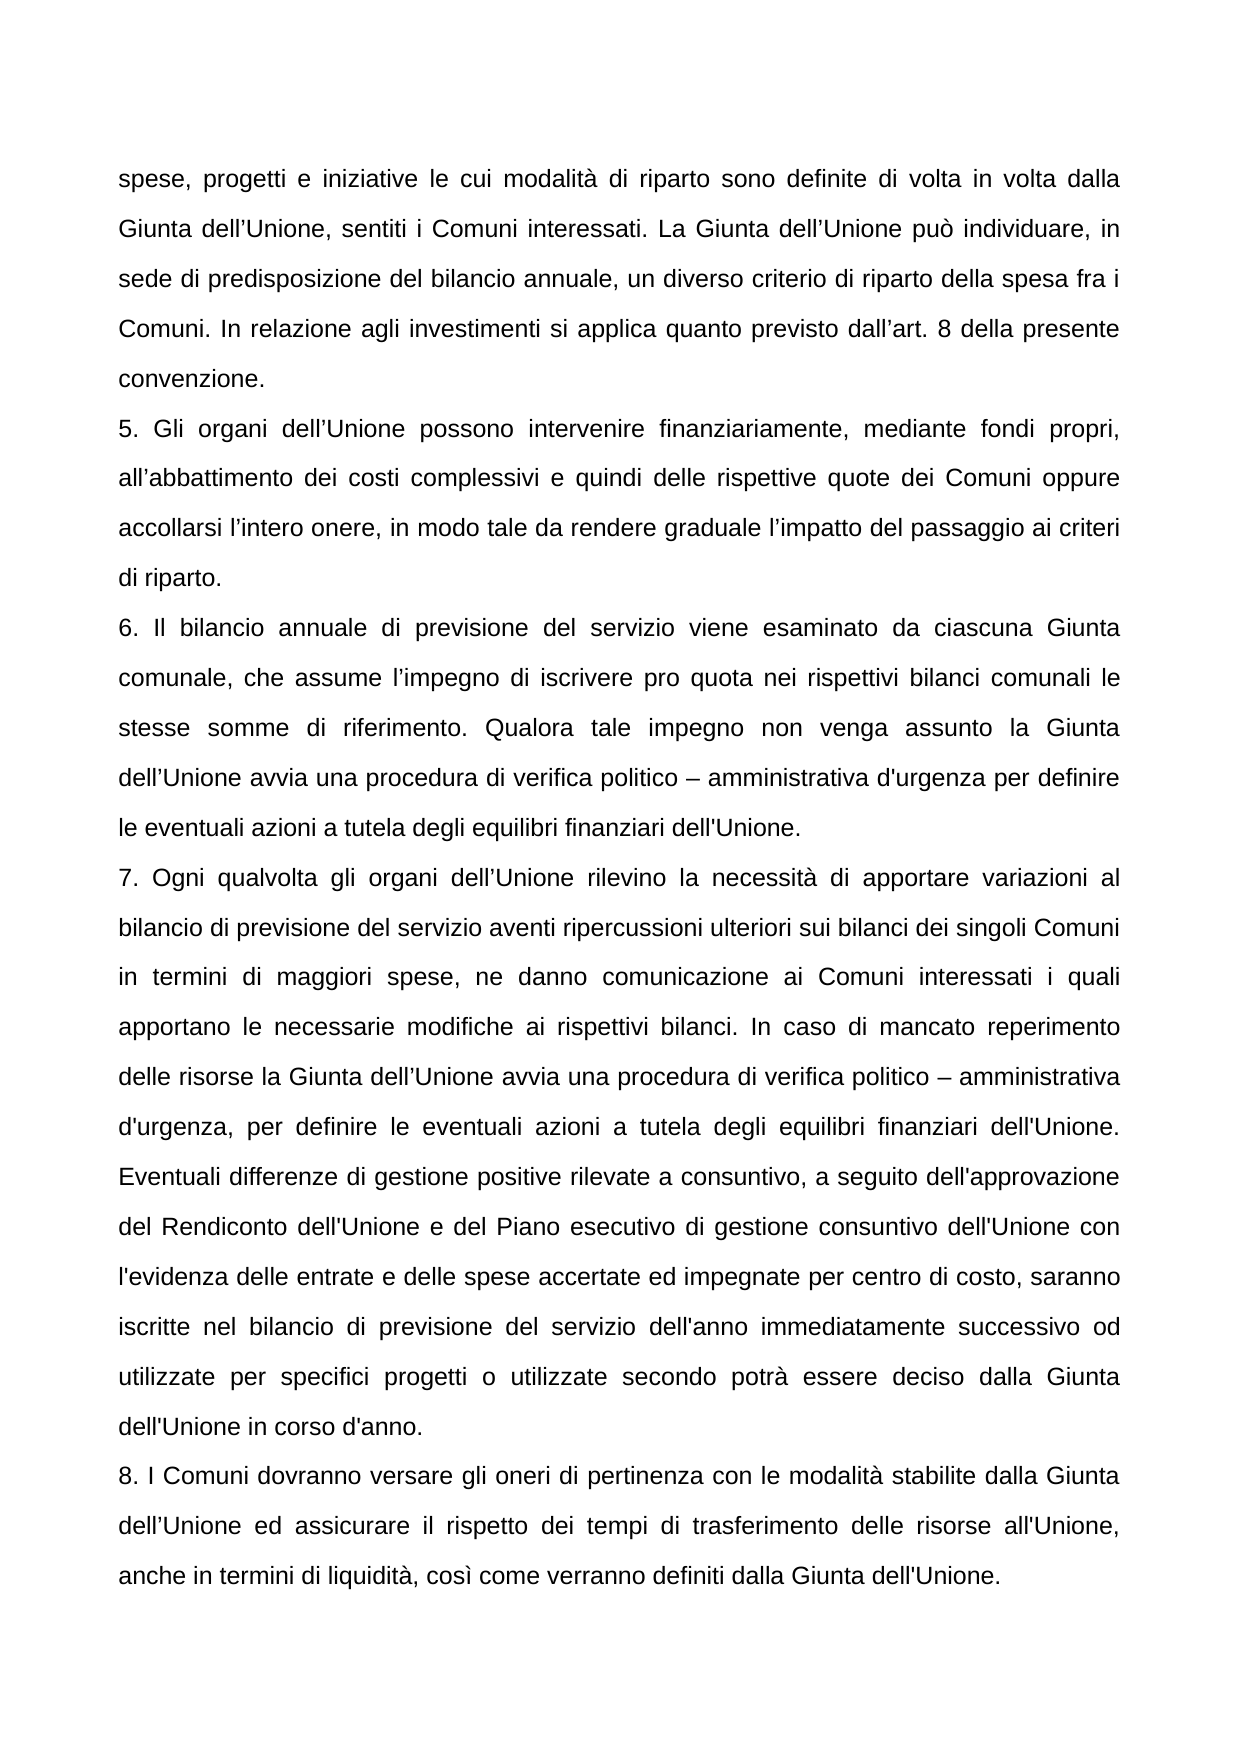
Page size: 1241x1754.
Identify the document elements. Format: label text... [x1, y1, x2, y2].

text 8. I Comuni dovranno versare gli oneri di pertinenza con le modalità stabilite dalla Giunta dell’Unione ed assicurare il rispetto dei tempi di trasferimento delle risorse all'Unione, anche in termini di liquidità, così come verranno definiti dalla Giunta dell'Unione. [118, 1445, 1122, 1594]
text 6. Il bilancio annuale di previsione del servizio viene esaminato da ciascuna Giunta comunale, che assume l’impegno di iscrivere pro quota nei rispettivi bilanci comunali le stesse somme di riferimento. Qualora tale impegno non venga assunto la Giunta dell’Unione avvia una procedura di verifica politico – amministrativa d'urgenza per definire le eventuali azioni a tutela degli equilibri finanziari dell'Unione. [118, 597, 1122, 846]
text 7. Ogni qualvolta gli organi dell’Unione rilevino la necessità di apportare variazioni al bilancio di previsione del servizio aventi ripercussioni ulteriori sui bilanci dei singoli Comuni in termini di maggiori spese, ne danno comunicazione ai Comuni interessati i quali apportano le necessarie modifiche ai rispettivi bilanci. In caso di mancato reperimento delle risorse la Giunta dell’Unione avvia una procedura di verifica politico – amministrativa d'urgenza, per definire le eventuali azioni a tutela degli equilibri finanziari dell'Unione. Eventuali differenze di gestione positive rilevate a consuntivo, a seguito dell'approvazione del Rendiconto dell'Unione e del Piano esecutivo di gestione consuntivo dell'Unione con l'evidenza delle entrate e delle spese accertate ed impegnate per centro di costo, saranno iscritte nel bilancio di previsione del servizio dell'anno immediatamente successivo od utilizzate per specifici progetti o utilizzate secondo potrà essere deciso dalla Giunta dell'Unione in corso d'anno. [118, 846, 1122, 1445]
text 5. Gli organi dell’Unione possono intervenire finanziariamente, mediante fondi propri, all’abbattimento dei costi complessivi e quindi delle rispettive quote dei Comuni oppure accollarsi l’intero onere, in modo tale da rendere graduale l’impatto del passaggio ai criteri di riparto. [118, 397, 1122, 597]
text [118, 148, 1122, 397]
